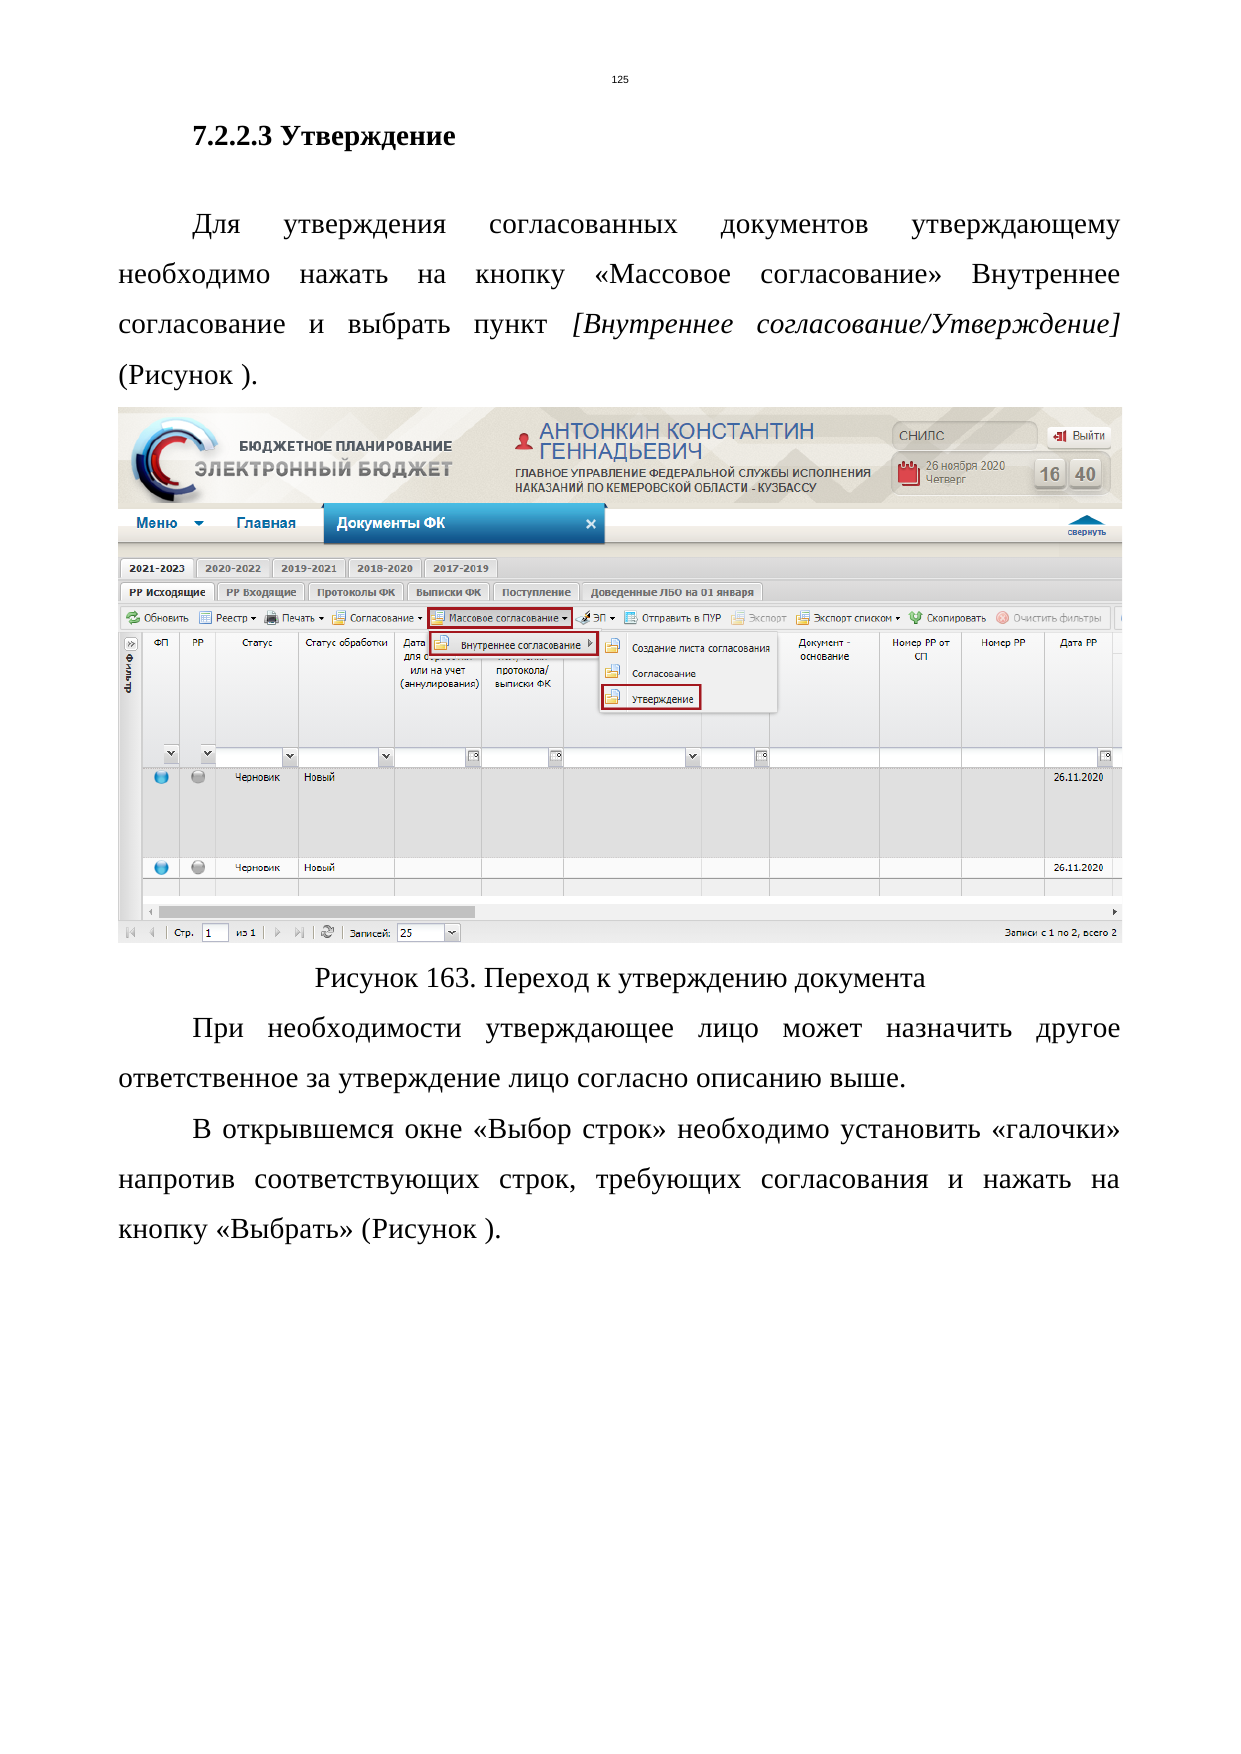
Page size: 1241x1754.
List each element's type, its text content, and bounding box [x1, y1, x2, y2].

subtitle Утверждение [192, 118, 1122, 152]
text Для утверждения согласованных документов утверждающему необходимо нажать на кнопку «Массовое согласование» Внутреннее согласование и выбрать пункт [Внутреннее согласование/Утверждение] (Рисунок ). [118, 206, 1122, 390]
text В открывшемся окне «Выбор строк» необходимо установить «галочки» напротив соответствующих строк, требующих согласования и нажать на кнопку «Выбрать» (Рисунок ). [118, 1111, 1122, 1245]
picture [118, 407, 1123, 943]
text При необходимости утверждающее лицо может назначить другое ответственное за утверждение лицо согласно описанию выше. [118, 1010, 1122, 1094]
text Рисунок 163. Переход к утверждению документа [118, 960, 1122, 993]
